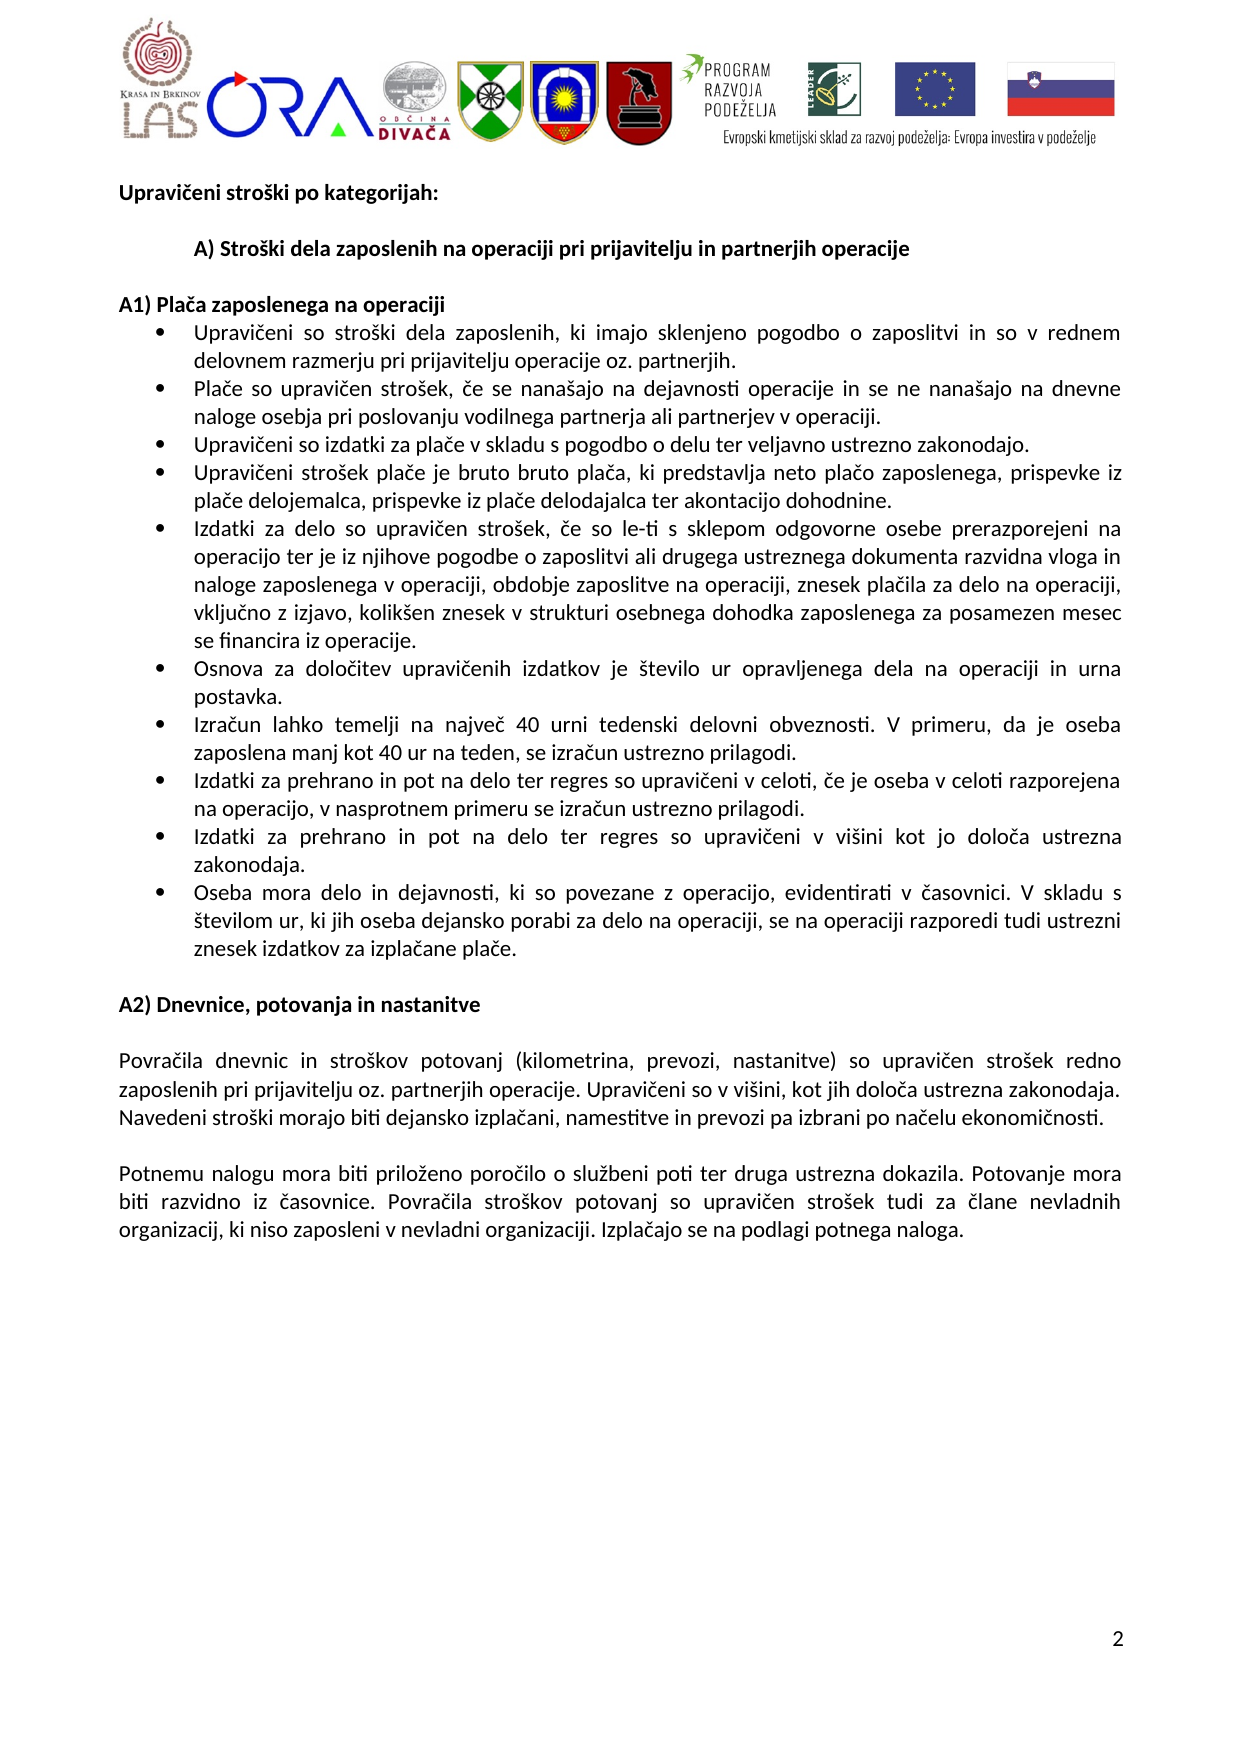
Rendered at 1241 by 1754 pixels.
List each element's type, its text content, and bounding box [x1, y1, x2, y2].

list Upravičeni so stroški dela zaposlenih, ki imajo sklenjeno pogodbo o zaposlitvi in so v rednem delovnem razmerju pri prijavitelju operacije oz. partnerjih. [156, 318, 1123, 374]
text Povračila dnevnic in stroškov potovanj (kilometrina, prevozi, nastanitve) so upravičen strošek redno zaposlenih pri prijavitelju oz. partnerjih operacije. Upravičeni so v višini, kot jih določa ustrezna zakonodaja. Navedeni stroški morajo biti dejansko izplačani, namestitve in prevozi pa izbrani po načelu ekonomičnosti. [119, 1047, 1123, 1131]
text A) Stroški dela zaposlenih na operaciji pri prijavitelju in partnerjih operacije [119, 234, 1123, 262]
text A1) Plača zaposlenega na operaciji [119, 290, 1123, 318]
list Izdatki za prehrano in pot na delo ter regres so upravičeni v celoti, če je oseba v celoti razporejena na operacijo, v nasprotnem primeru se izračun ustrezno prilagodi. [156, 766, 1123, 822]
list Izračun lahko temelji na največ 40 urni tedenski delovni obveznosti. V primeru, da je oseba zaposlena manj kot 40 ur na teden, se izračun ustrezno prilagodi. [156, 710, 1123, 766]
list Oseba mora delo in dejavnosti, ki so povezane z operacijo, evidentirati v časovnici. V skladu s številom ur, ki jih oseba dejansko porabi za delo na operaciji, se na operaciji razporedi tudi ustrezni znesek izdatkov za izplačane plače. [156, 878, 1123, 963]
list Izdatki za delo so upravičen strošek, če so le-ti s sklepom odgovorne osebe prerazporejeni na operacijo ter je iz njihove pogodbe o zaposlitvi ali drugega ustreznega dokumenta razvidna vloga in naloge zaposlenega v operaciji, obdobje zaposlitve na operaciji, znesek plačila za delo na operaciji, vključno z izjavo, kolikšen znesek v strukturi osebnega dohodka zaposlenega za posamezen mesec se financira iz operacije. [156, 514, 1123, 654]
list Osnova za določitev upravičenih izdatkov je število ur opravljenega dela na operaciji in urna postavka. [156, 654, 1123, 710]
text Potnemu nalogu mora biti priloženo poročilo o službeni poti ter druga ustrezna dokazila. Potovanje mora biti razvidno iz časovnice. Povračila stroškov potovanj so upravičen strošek tudi za člane nevladnih organizacij, ki niso zaposleni v nevladni organizaciji. Izplačajo se na podlagi potnega naloga. [119, 1159, 1123, 1243]
text A2) Dnevnice, potovanja in nastanitve [119, 991, 1123, 1019]
list Plače so upravičen strošek, če se nanašajo na dejavnosti operacije in se ne nanašajo na dnevne naloge osebja pri poslovanju vodilnega partnerja ali partnerjev v operaciji. [156, 374, 1123, 430]
list Izdatki za prehrano in pot na delo ter regres so upravičeni v višini kot jo določa ustrezna zakonodaja. [156, 822, 1123, 878]
list Upravičeni strošek plače je bruto bruto plača, ki predstavlja neto plačo zaposlenega, prispevke iz plače delojemalca, prispevke iz plače delodajalca ter akontacijo dohodnine. [156, 458, 1123, 514]
picture [118, 14, 1124, 149]
text Upravičeni stroški po kategorijah: [119, 178, 1123, 206]
list Upravičeni so izdatki za plače v skladu s pogodbo o delu ter veljavno ustrezno zakonodajo. [156, 430, 1123, 458]
